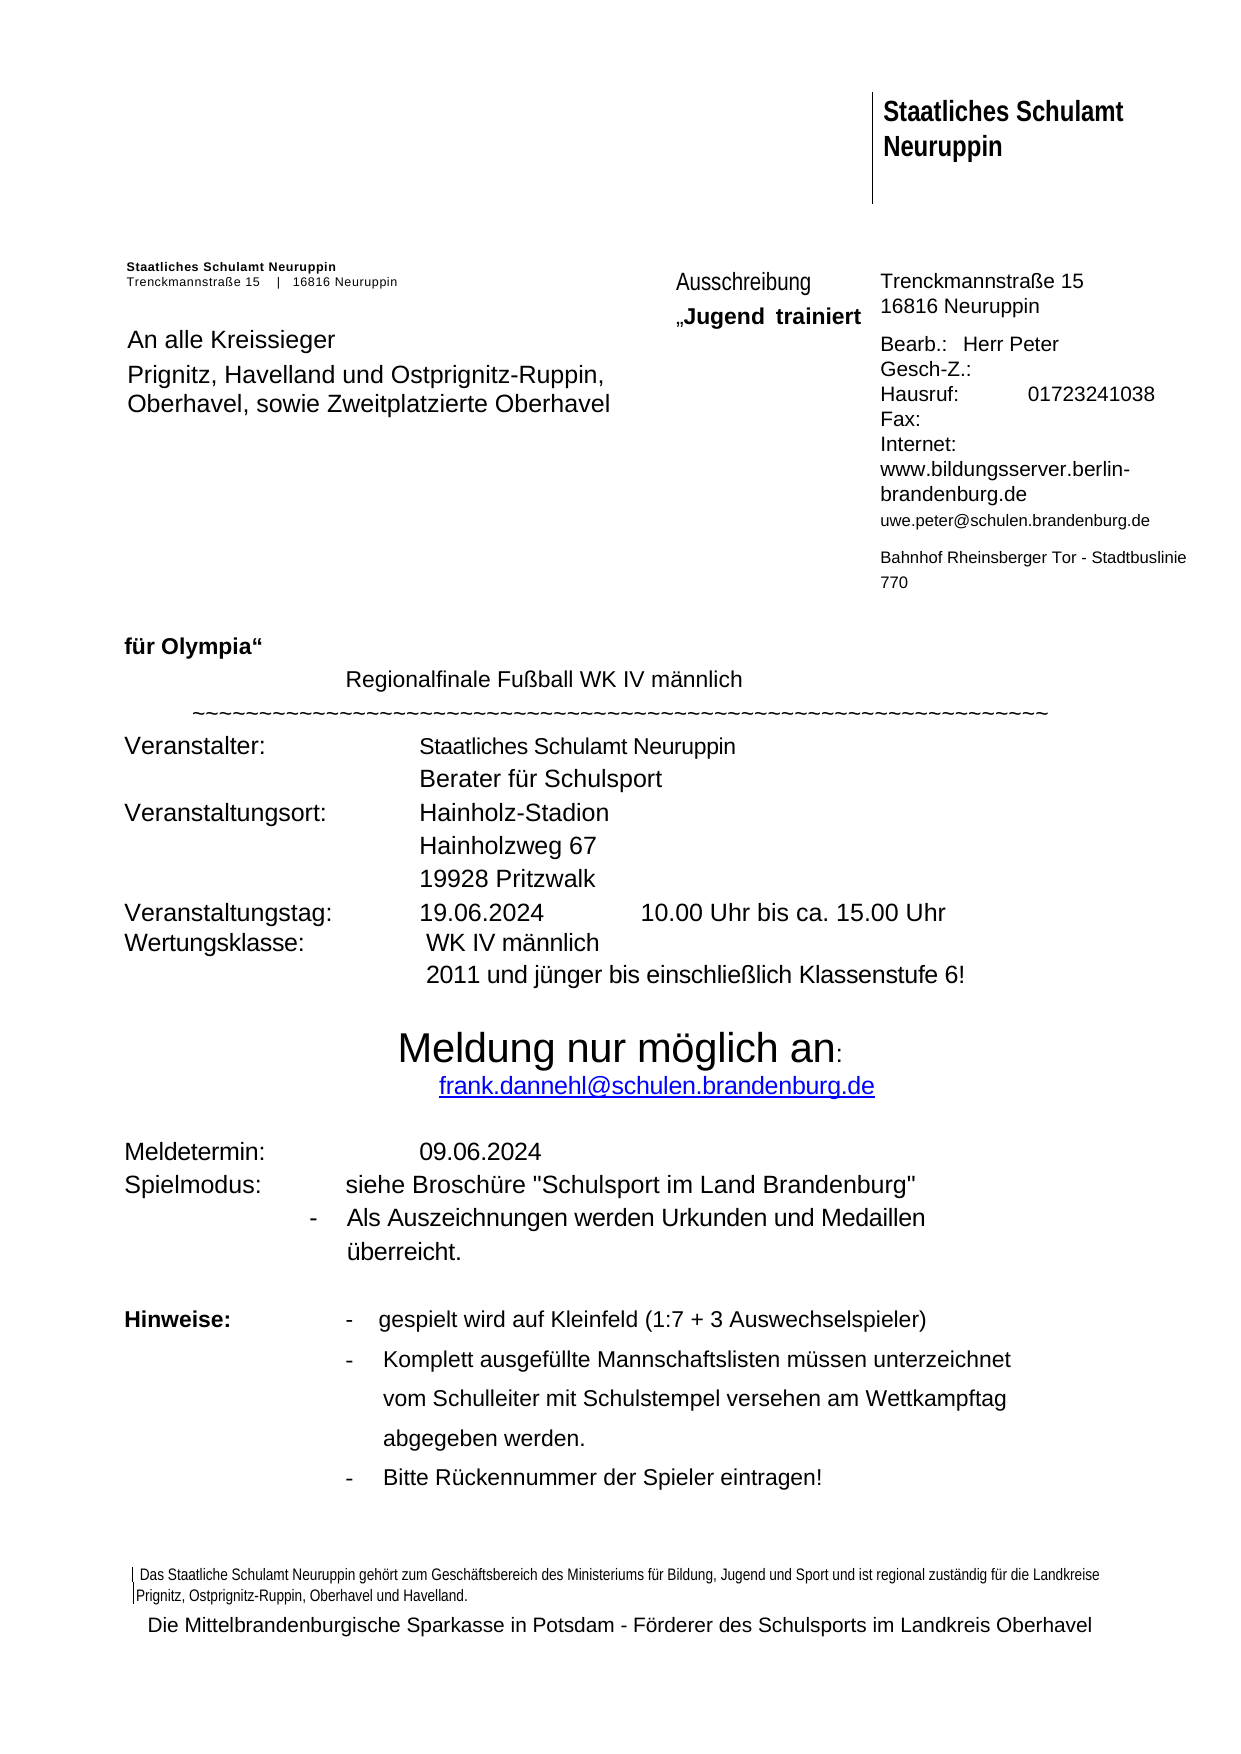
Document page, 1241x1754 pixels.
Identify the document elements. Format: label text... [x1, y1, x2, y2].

text Prignitz, Havelland und Ostprignitz-Ruppin, Oberhavel, sowie Zweitplatzierte Oberhavel [127, 360, 648, 418]
text Veranstalter: Staatliches Schulamt Neuruppin [124, 728, 1004, 761]
text An alle Kreissieger [127, 325, 648, 354]
text 16816 Neuruppin [880, 293, 1200, 318]
text Meldetermin: 09.06.2024 [124, 1133, 1004, 1167]
text www.bildungsserver.berlin-brandenburg.de [880, 456, 1200, 506]
text Hausruf: 01723241038 [880, 381, 1200, 406]
text Bearb.: Herr Peter [880, 331, 1200, 356]
text Internet: [880, 431, 1200, 456]
text Spielmodus: siehe Broschüre "Schulsport im Land Brandenburg" [124, 1167, 1116, 1200]
text Meldung nur möglich an: [124, 1023, 1116, 1071]
text Veranstaltungstag: 19.06.2024 10.00 Uhr bis ca. 15.00 Uhr [124, 894, 1004, 928]
text uwe.peter@schulen.brandenburg.de [880, 506, 1200, 531]
text Staatliches Schulamt Neuruppin [126, 260, 657, 274]
text 2011 und jünger bis einschließlich Klassenstufe 6! [124, 957, 1004, 1023]
text Regionalfinale Fußball WK IV männlich [272, 661, 1116, 694]
text 19928 Pritzwalk [124, 861, 1004, 894]
text Gesch-Z.: [880, 356, 1200, 381]
text Veranstaltungsort: Hainholz-Stadion [124, 794, 1004, 828]
text Hainholzweg 67 [124, 828, 1004, 861]
text frank.dannehl@schulen.brandenburg.de [124, 1071, 1116, 1100]
list Als Auszeichnungen werden Urkunden und Medaillen überreicht. [309, 1200, 1004, 1267]
text Fax: [880, 406, 1200, 431]
text Berater für Schulsport [124, 761, 1004, 794]
text Wertungsklasse: WK IV männlich [124, 928, 1116, 957]
text Trenckmannstraße 15 [880, 268, 1200, 293]
list Bitte Rückennummer der Spieler eintragen! [345, 1464, 1004, 1491]
text ~~~~~~~~~~~~~~~~~~~~~~~~~~~~~~~~~~~~~~~~~~~~~~~~~~~~~~~~~~~~~~~~ [124, 694, 1116, 728]
list Komplett ausgefüllte Mannschaftslisten müssen unterzeichnet vom Schulleiter mit Schulstempel versehen am Wettkampftag abgegeben werden. [345, 1346, 1034, 1451]
text Ausschreibung „Jugend trainiert für Olympia“ [124, 231, 1004, 661]
text Hinweise: - gespielt wird auf Kleinfeld (1:7 + 3 Auswechselspieler) [124, 1306, 1004, 1332]
text Bahnhof Rheinsberger Tor - Stadtbuslinie 770 [880, 543, 1200, 592]
text Trenckmannstraße 15 | 16816 Neuruppin [126, 274, 657, 289]
